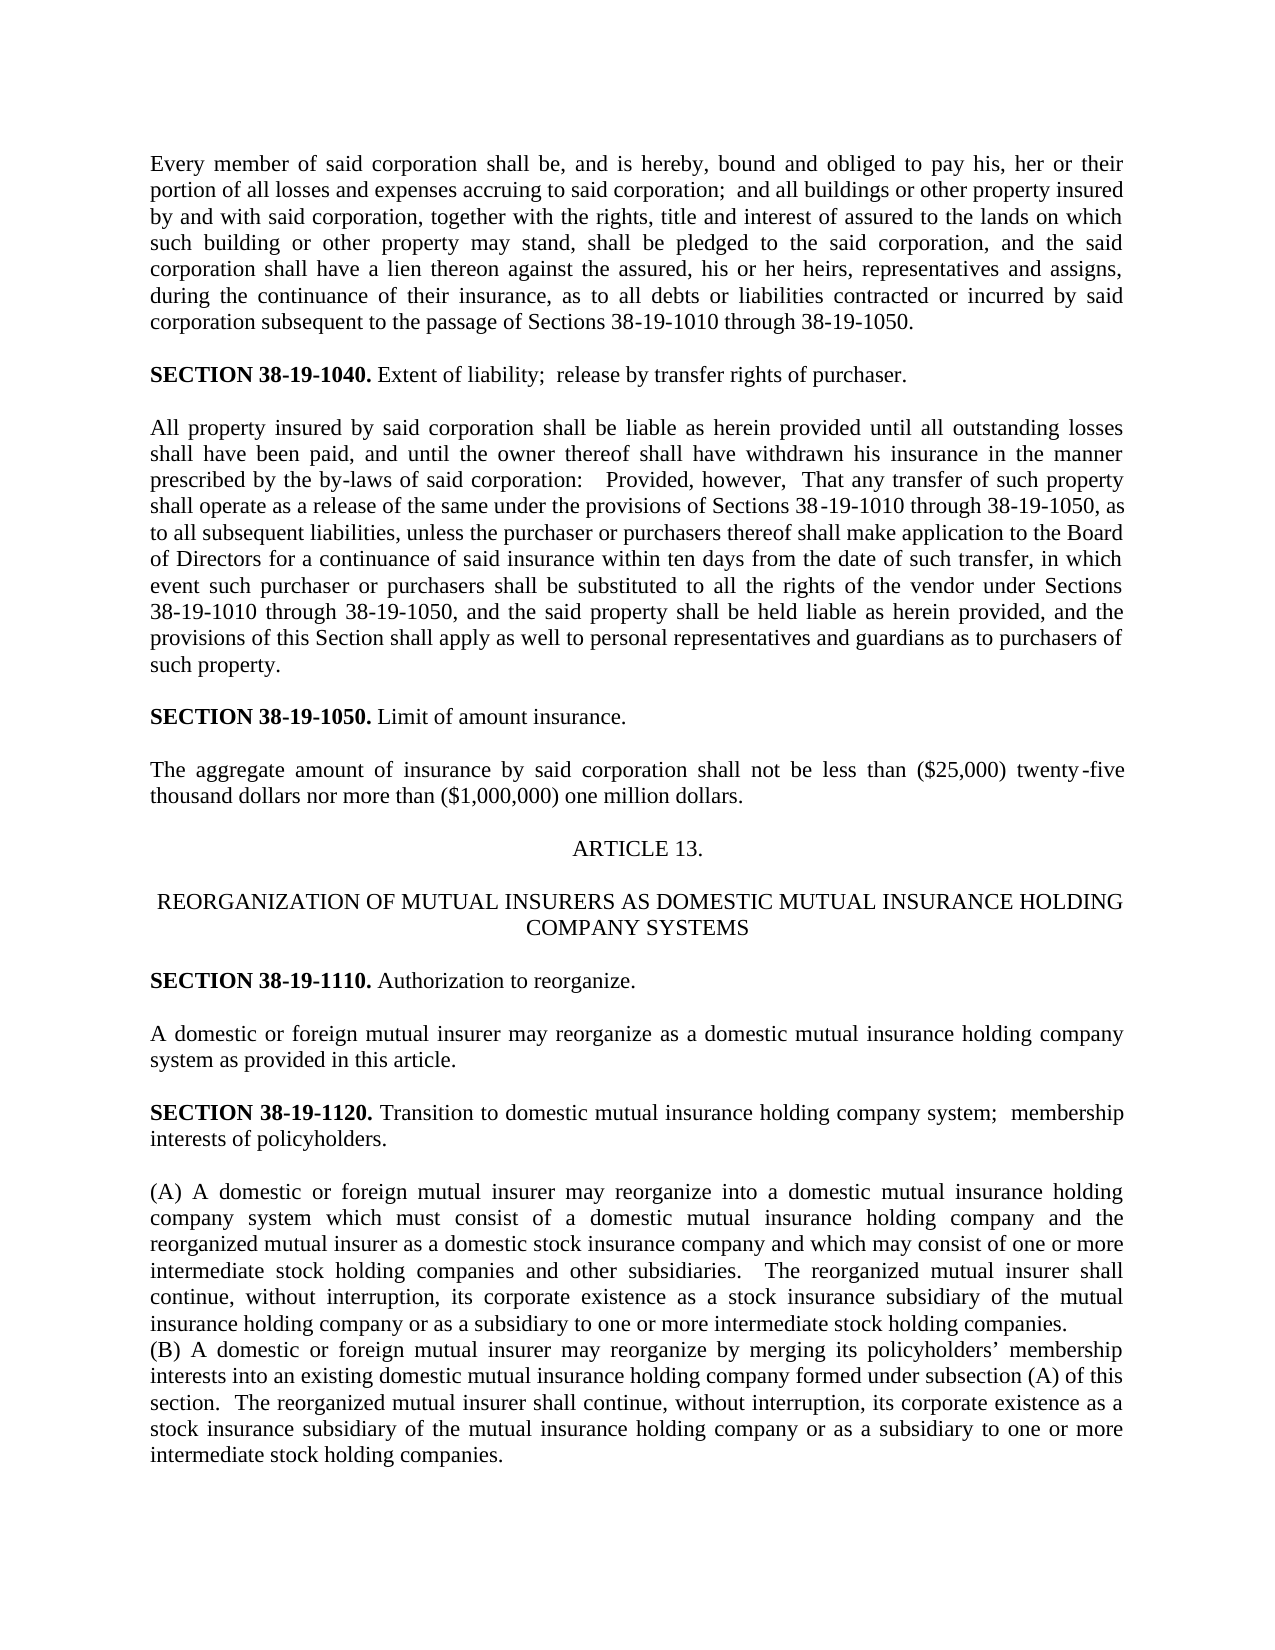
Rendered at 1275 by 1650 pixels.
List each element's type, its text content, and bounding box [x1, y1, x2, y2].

text ARTICLE 13. [150, 835, 1125, 862]
text A domestic or foreign mutual insurer may reorganize as a domestic mutual insurance holding company system as provided in this article. [150, 1020, 1125, 1072]
text All property insured by said corporation shall be liable as herein provided until all outstanding losses shall have been paid, and until the owner thereof shall have withdrawn his insurance in the manner prescribed by the by-laws of said corporation: Provided, however, That any transfer of such property shall operate as a release of the same under the provisions of Sections 38-19-1010 through 38-19-1050, as to all subsequent liabilities, unless the purchaser or purchasers thereof shall make application to the Board of Directors for a continuance of said insurance within ten days from the date of such transfer, in which event such purchaser or purchasers shall be substituted to all the rights of the vendor under Sections 38-19-1010 through 38-19-1050, and the said property shall be held liable as herein provided, and the provisions of this Section shall apply as well to personal representatives and guardians as to purchasers of such property. [150, 413, 1125, 677]
text SECTION 38-19-1110. Authorization to reorganize. [150, 967, 1125, 993]
text The aggregate amount of insurance by said corporation shall not be less than ($25,000) twenty-five thousand dollars nor more than ($1,000,000) one million dollars. [150, 756, 1125, 809]
text (A) A domestic or foreign mutual insurer may reorganize into a domestic mutual insurance holding company system which must consist of a domestic mutual insurance holding company and the reorganized mutual insurer as a domestic stock insurance company and which may consist of one or more intermediate stock holding companies and other subsidiaries. The reorganized mutual insurer shall continue, without interruption, its corporate existence as a stock insurance subsidiary of the mutual insurance holding company or as a subsidiary to one or more intermediate stock holding companies. [150, 1178, 1125, 1336]
text SECTION 38-19-1120. Transition to domestic mutual insurance holding company system; membership interests of policyholders. [150, 1099, 1125, 1151]
text SECTION 38-19-1040. Extent of liability; release by transfer rights of purchaser. [150, 361, 1125, 387]
text REORGANIZATION OF MUTUAL INSURERS AS DOMESTIC MUTUAL INSURANCE HOLDING COMPANY SYSTEMS [150, 888, 1125, 941]
text Every member of said corporation shall be, and is hereby, bound and obliged to pay his, her or their portion of all losses and expenses accruing to said corporation; and all buildings or other property insured by and with said corporation, together with the rights, title and interest of assured to the lands on which such building or other property may stand, shall be pledged to the said corporation, and the said corporation shall have a lien thereon against the assured, his or her heirs, representatives and assigns, during the continuance of their insurance, as to all debts or liabilities contracted or incurred by said corporation subsequent to the passage of Sections 38-19-1010 through 38-19-1050. [150, 150, 1125, 334]
text SECTION 38-19-1050. Limit of amount insurance. [150, 703, 1125, 730]
text (B) A domestic or foreign mutual insurer may reorganize by merging its policyholders’ membership interests into an existing domestic mutual insurance holding company formed under subsection (A) of this section. The reorganized mutual insurer shall continue, without interruption, its corporate existence as a stock insurance subsidiary of the mutual insurance holding company or as a subsidiary to one or more intermediate stock holding companies. [150, 1336, 1125, 1468]
